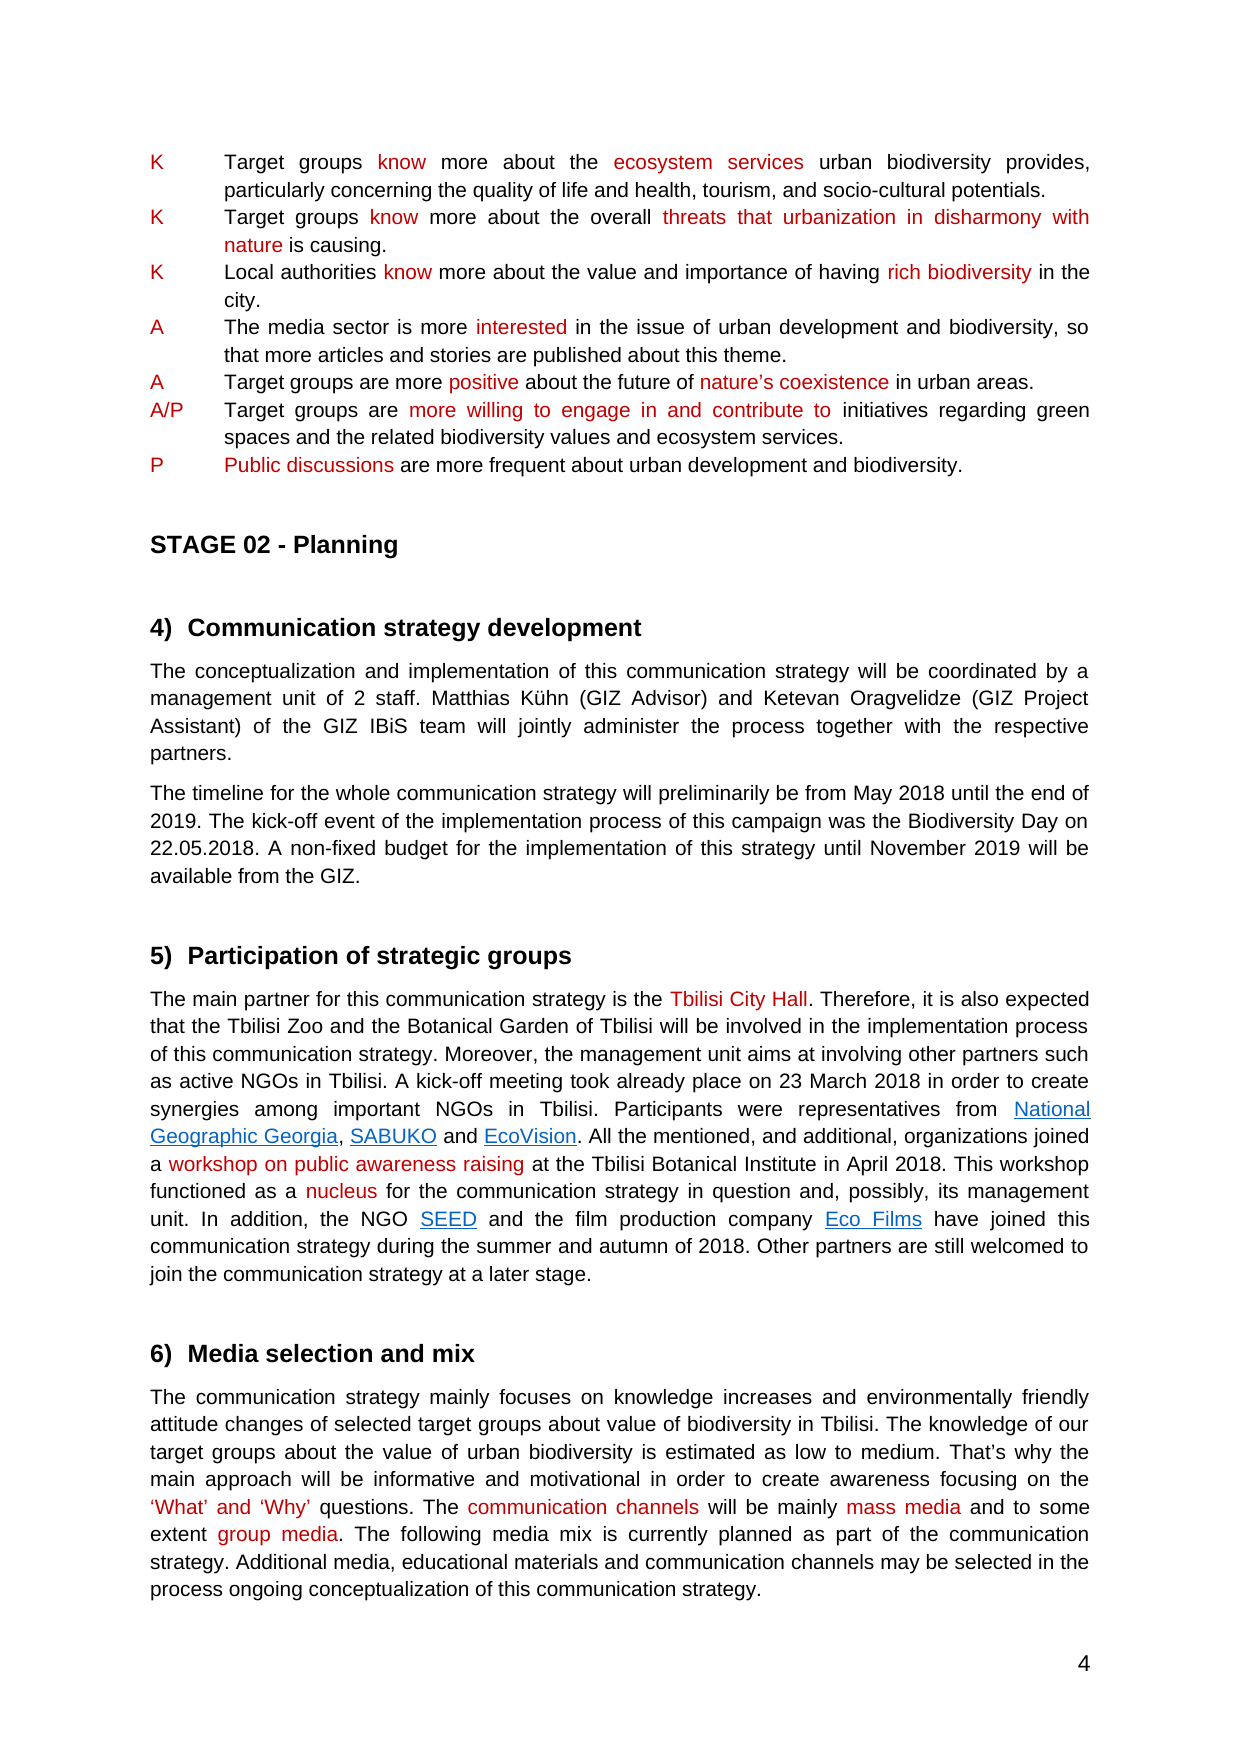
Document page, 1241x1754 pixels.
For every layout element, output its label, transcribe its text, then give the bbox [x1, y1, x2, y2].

text The communication strategy mainly focuses on knowledge increases and environmentally friendly attitude changes of selected target groups about value of biodiversity in Tbilisi. The knowledge of our target groups about the value of urban biodiversity is estimated as low to medium. That’s why the main approach will be informative and motivational in order to create awareness focusing on the ‘What’ and ‘Why’ questions. The communication channels will be mainly mass media and to some extent group media. The following media mix is currently planned as part of the communication strategy. Additional media, educational materials and communication channels may be selected in the process ongoing conceptualization of this communication strategy. [150, 1384, 1090, 1601]
text The timeline for the whole communication strategy will preliminarily be from May 2018 until the end of 2019. The kick-off event of the implementation process of this campaign was the Biodiversity Day on 22.05.2018. A non-fixed budget for the implementation of this strategy until November 2019 will be available from the GIZ. [150, 781, 1090, 887]
text K Target groups know more about the overall threats that urbanization in disharmony with nature is causing. [150, 205, 1090, 256]
text P Public discussions are more frequent about urban development and biodiversity. [150, 452, 1090, 476]
text K Local authorities know more about the value and importance of having rich biodiversity in the city. [150, 260, 1090, 311]
text A/P Target groups are more willing to engage in and contribute to initiatives regarding green spaces and the related biodiversity values and ecosystem services. [150, 397, 1090, 449]
text The main partner for this communication strategy is the Tbilisi City Hall. Therefore, it is also expected that the Tbilisi Zoo and the Botanical Garden of Tbilisi will be involved in the implementation process of this communication strategy. Moreover, the management unit aims at involving other partners such as active NGOs in Tbilisi. A kick-off meeting took already place on 23 March 2018 in order to create synergies among important NGOs in Tbilisi. Participants were representatives from National Geographic Georgia, SABUKO and EcoVision. All the mentioned, and additional, organizations joined a workshop on public awareness raising at the Tbilisi Botanical Institute in April 2018. This workshop functioned as a nucleus for the communication strategy in question and, possibly, its management unit. In addition, the NGO SEED and the film production company Eco Films have joined this communication strategy during the summer and autumn of 2018. Other partners are still welcomed to join the communication strategy at a later stage. [150, 987, 1090, 1286]
text A The media sector is more interested in the issue of urban development and biodiversity, so that more articles and stories are published about this theme. [150, 315, 1090, 366]
subtitle Media selection and mix [150, 1339, 1090, 1368]
subtitle Participation of strategic groups [150, 941, 1090, 970]
text The conceptualization and implementation of this communication strategy will be coordinated by a management unit of 2 staff. Matthias Kühn (GIZ Advisor) and Ketevan Oragvelidze (GIZ Project Assistant) of the GIZ IBiS team will jointly administer the process together with the respective partners. [150, 658, 1090, 765]
text K Target groups know more about the ecosystem services urban biodiversity provides, particularly concerning the quality of life and health, tourism, and socio-cultural potentials. [150, 150, 1090, 201]
subtitle Communication strategy development [150, 613, 1090, 642]
subtitle STAGE 02 - Planning [150, 530, 1090, 559]
text A Target groups are more positive about the future of nature’s coexistence in urban areas. [150, 370, 1090, 394]
